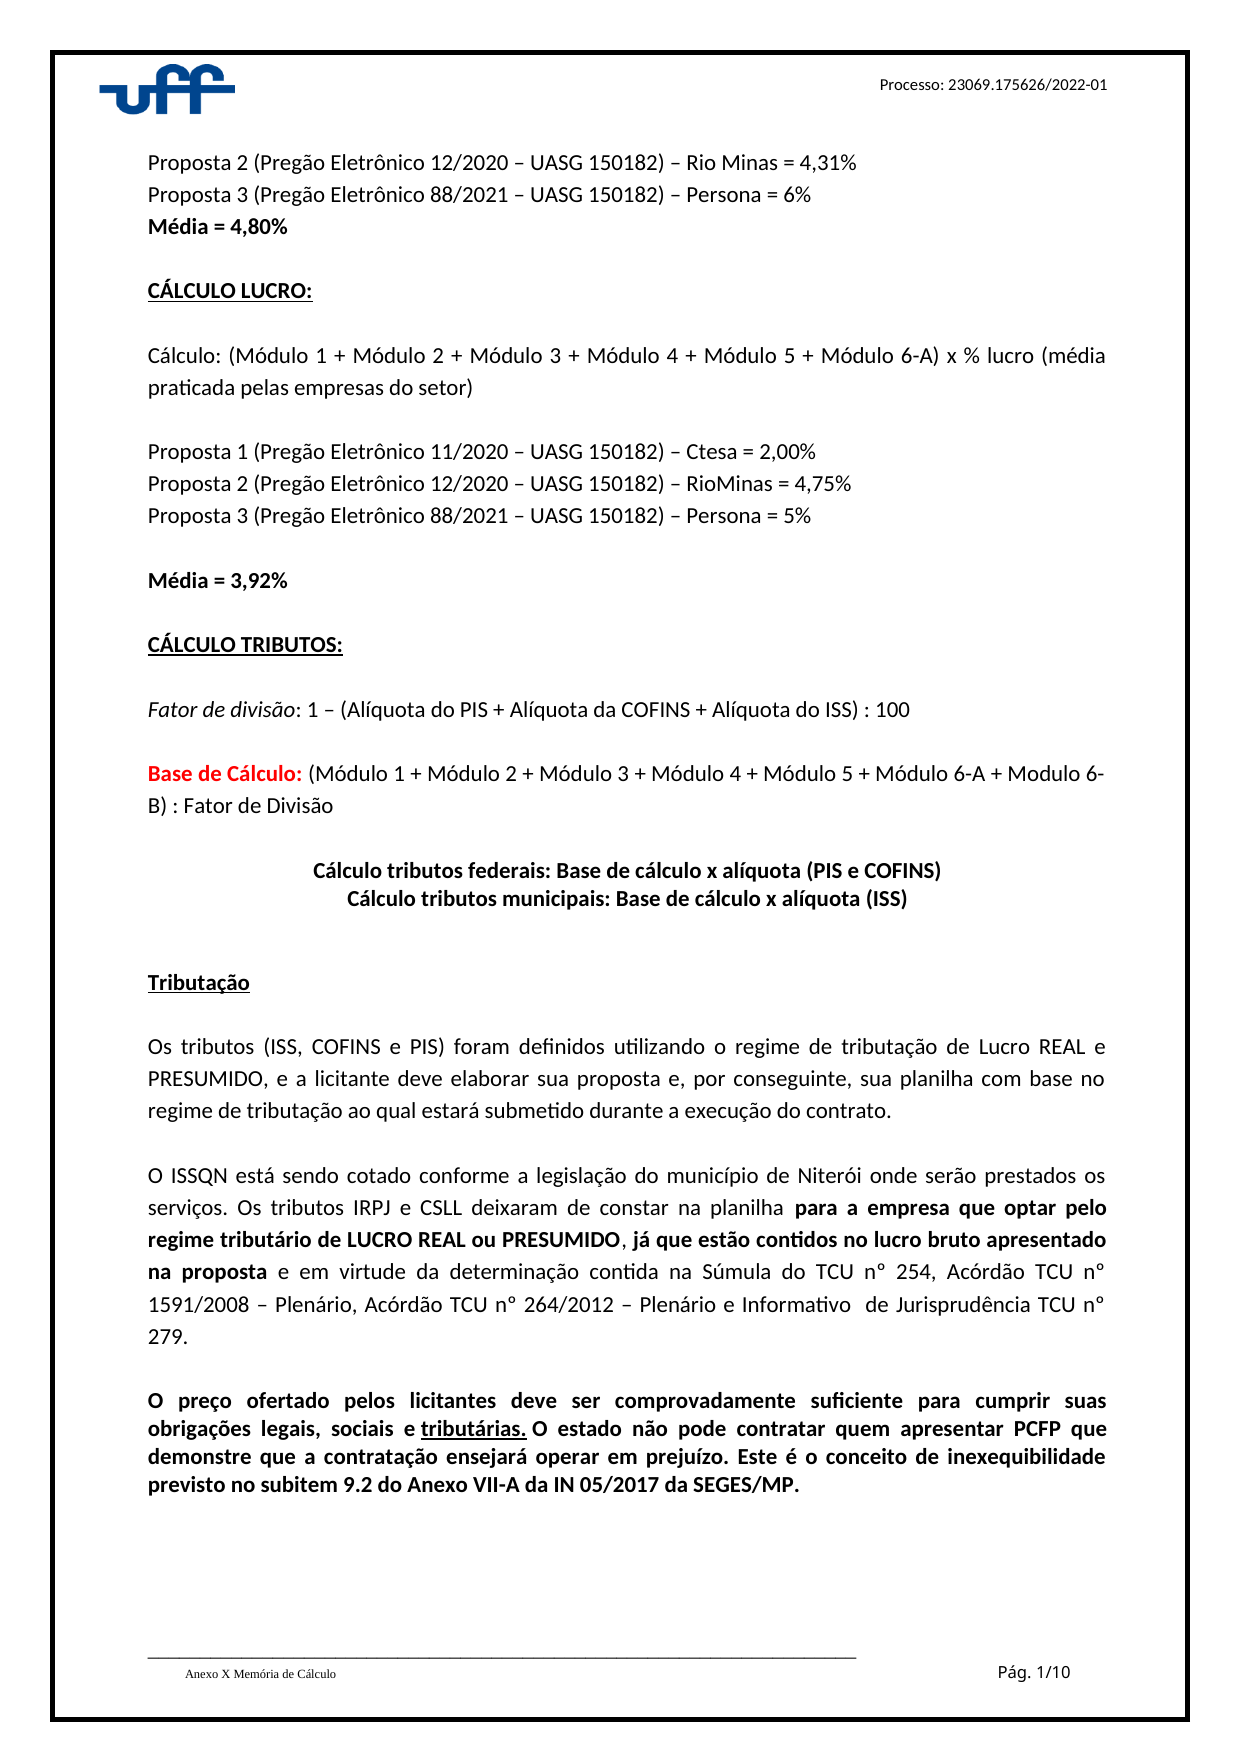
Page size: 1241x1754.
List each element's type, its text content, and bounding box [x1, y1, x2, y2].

text O preço ofertado pelos licitantes deve ser comprovadamente suficiente para cumprir suas obrigações legais, sociais e tributárias. O estado não pode contratar quem apresentar PCFP que demonstre que a contratação ensejará operar em prejuízo. Este é o conceito de inexequibilidade previsto no subitem 9.2 do Anexo VII-A da IN 05/2017 da SEGES/MP. [148, 1386, 1107, 1498]
text Base de Cálculo: (Módulo 1 + Módulo 2 + Módulo 3 + Módulo 4 + Módulo 5 + Módulo 6-A + Modulo 6-B) : Fator de Divisão [148, 759, 1107, 819]
text CÁLCULO TRIBUTOS: [148, 630, 1107, 658]
text Proposta 3 (Pregão Eletrônico 88/2021 – UASG 150182) – Persona = 6% [148, 180, 1107, 208]
picture [97, 64, 235, 119]
text Média = 3,92% [148, 566, 1107, 594]
text Fator de divisão: 1 – (Alíquota do PIS + Alíquota da COFINS + Alíquota do ISS) : 100 [148, 695, 1107, 723]
text CÁLCULO LUCRO: [148, 276, 1107, 304]
text Proposta 1 (Pregão Eletrônico 11/2020 – UASG 150182) – Ctesa = 2,00% [148, 437, 1107, 465]
text Proposta 2 (Pregão Eletrônico 12/2020 – UASG 150182) – Rio Minas = 4,31% [148, 148, 1107, 176]
text Proposta 2 (Pregão Eletrônico 12/2020 – UASG 150182) – RioMinas = 4,75% [148, 469, 1107, 497]
text Cálculo: (Módulo 1 + Módulo 2 + Módulo 3 + Módulo 4 + Módulo 5 + Módulo 6-A) x % lucro (média praticada pelas empresas do setor) [148, 341, 1107, 401]
text Tributação [148, 968, 1107, 996]
text Cálculo tributos municipais: Base de cálculo x alíquota (ISS) [148, 884, 1107, 912]
text Os tributos (ISS, COFINS e PIS) foram definidos utilizando o regime de tributação de Lucro REAL e PRESUMIDO, e a licitante deve elaborar sua proposta e, por conseguinte, sua planilha com base no regime de tributação ao qual estará submetido durante a execução do contrato. [148, 1032, 1107, 1124]
text Média = 4,80% [148, 212, 1107, 240]
text Cálculo tributos federais: Base de cálculo x alíquota (PIS e COFINS) [148, 856, 1107, 884]
text Proposta 3 (Pregão Eletrônico 88/2021 – UASG 150182) – Persona = 5% [148, 502, 1107, 530]
text O ISSQN está sendo cotado conforme a legislação do município de Niterói onde serão prestados os serviços. Os tributos IRPJ e CSLL deixaram de constar na planilha para a empresa que optar pelo regime tributário de LUCRO REAL ou PRESUMIDO, já que estão contidos no lucro bruto apresentado na proposta e em virtude da determinação contida na Súmula do TCU nº 254, Acórdão TCU nº 1591/2008 – Plenário, Acórdão TCU nº 264/2012 – Plenário e Informativo de Jurisprudência TCU nº 279. [148, 1161, 1107, 1350]
